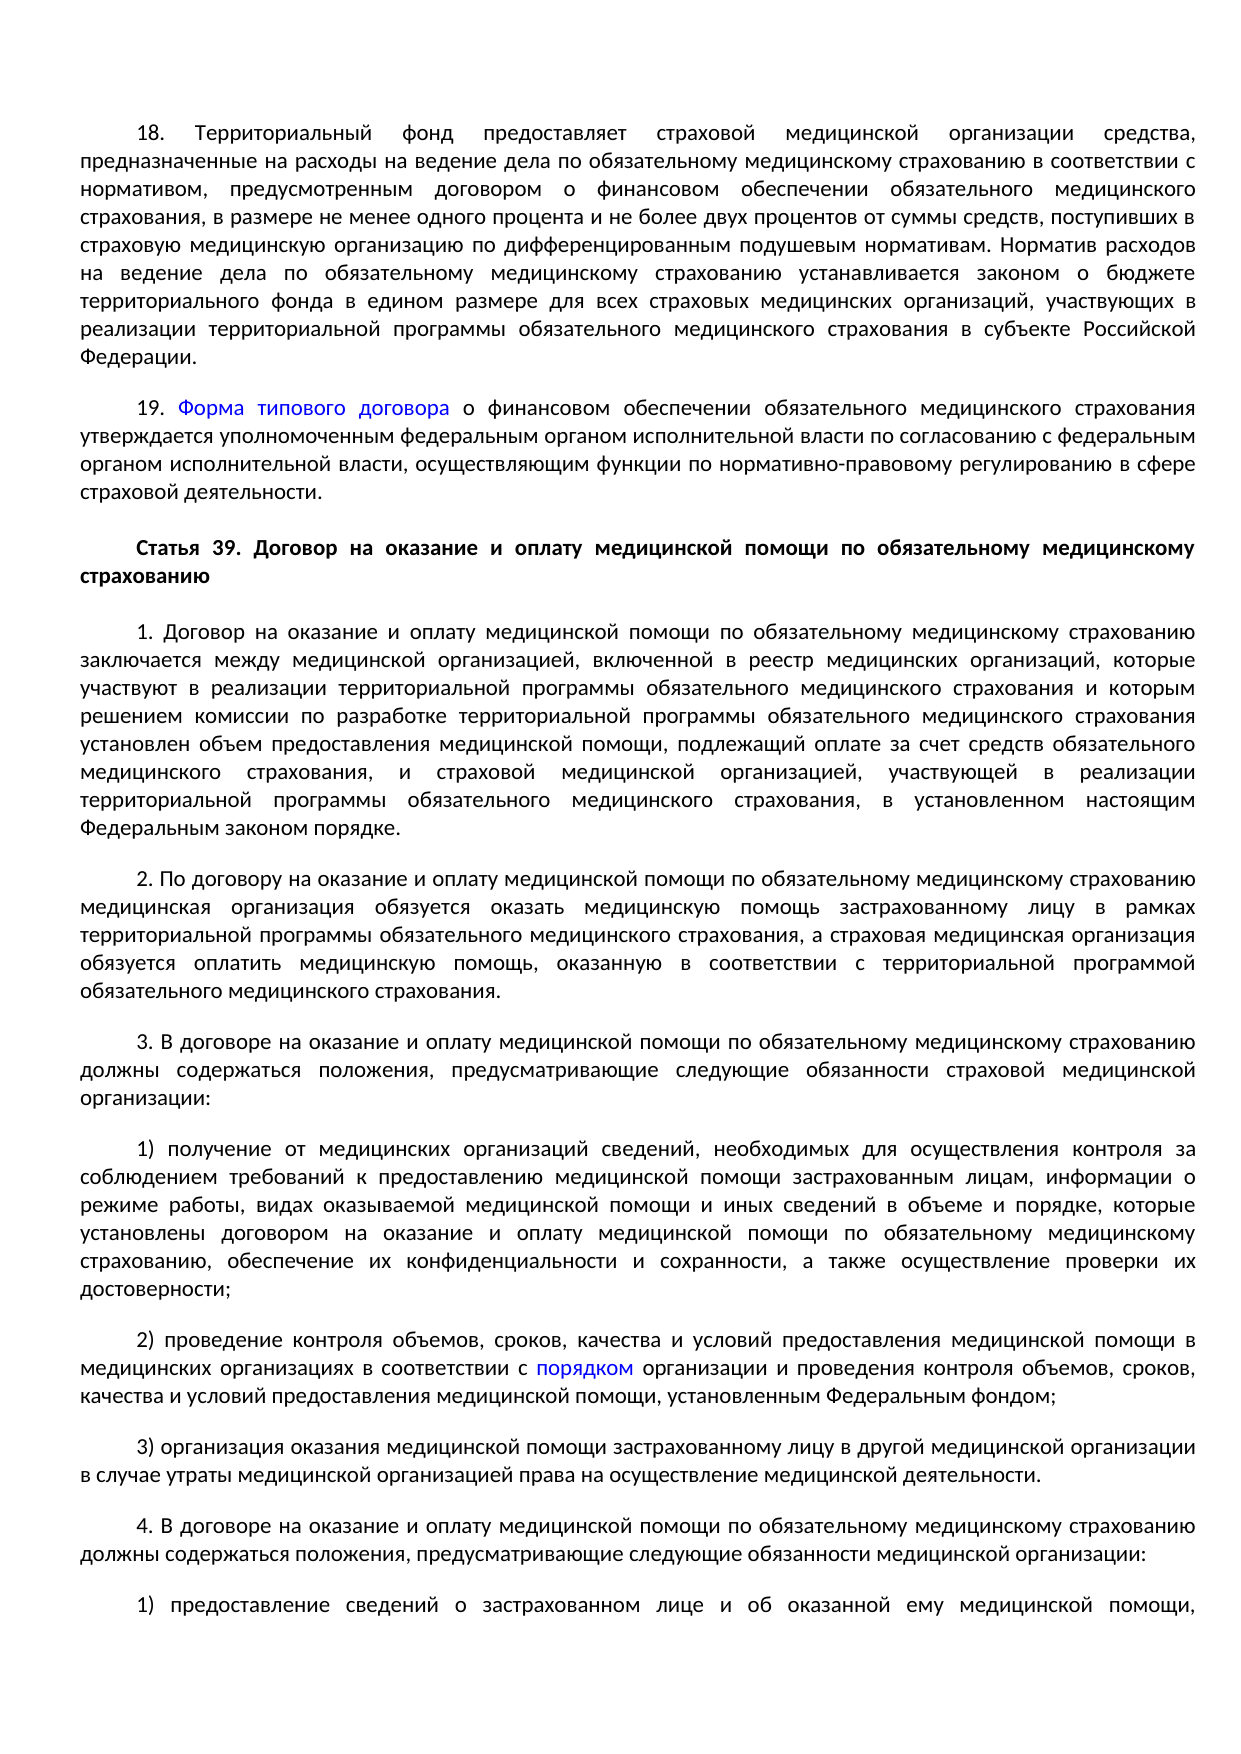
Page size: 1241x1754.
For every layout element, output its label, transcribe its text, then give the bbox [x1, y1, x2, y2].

text 19. Форма типового договора о финансовом обеспечении обязательного медицинского страхования утверждается уполномоченным федеральным органом исполнительной власти по согласованию с федеральным органом исполнительной власти, осуществляющим функции по нормативно-правовому регулированию в сфере страховой деятельности. [80, 393, 1196, 505]
text 18. Территориальный фонд предоставляет страховой медицинской организации средства, предназначенные на расходы на ведение дела по обязательному медицинскому страхованию в соответствии с нормативом, предусмотренным договором о финансовом обеспечении обязательного медицинского страхования, в размере не менее одного процента и не более двух процентов от суммы средств, поступивших в страховую медицинскую организацию по дифференцированным подушевым нормативам. Норматив расходов на ведение дела по обязательному медицинскому страхованию устанавливается законом о бюджете территориального фонда в едином размере для всех страховых медицинских организаций, участвующих в реализации территориальной программы обязательного медицинского страхования в субъекте Российской Федерации. [80, 118, 1196, 370]
text 3. В договоре на оказание и оплату медицинской помощи по обязательному медицинскому страхованию должны содержаться положения, предусматривающие следующие обязанности страховой медицинской организации: [80, 1027, 1196, 1112]
text 2) проведение контроля объемов, сроков, качества и условий предоставления медицинской помощи в медицинских организациях в соответствии с порядком организации и проведения контроля объемов, сроков, качества и условий предоставления медицинской помощи, установленным Федеральным фондом; [80, 1326, 1196, 1409]
text 1. Договор на оказание и оплату медицинской помощи по обязательному медицинскому страхованию заключается между медицинской организацией, включенной в реестр медицинских организаций, которые участвуют в реализации территориальной программы обязательного медицинского страхования и которым решением комиссии по разработке территориальной программы обязательного медицинского страхования установлен объем предоставления медицинской помощи, подлежащий оплате за счет средств обязательного медицинского страхования, и страховой медицинской организацией, участвующей в реализации территориальной программы обязательного медицинского страхования, в установленном настоящим Федеральным законом порядке. [80, 617, 1196, 842]
text 1) получение от медицинских организаций сведений, необходимых для осуществления контроля за соблюдением требований к предоставлению медицинской помощи застрахованным лицам, информации о режиме работы, видах оказываемой медицинской помощи и иных сведений в объеме и порядке, которые установлены договором на оказание и оплату медицинской помощи по обязательному медицинскому страхованию, обеспечение их конфиденциальности и сохранности, а также осуществление проверки их достоверности; [80, 1134, 1196, 1303]
title Статья 39. Договор на оказание и оплату медицинской помощи по обязательному медицинскому страхованию [80, 533, 1196, 589]
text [80, 1590, 1196, 1618]
text 3) организация оказания медицинской помощи застрахованному лицу в другой медицинской организации в случае утраты медицинской организацией права на осуществление медицинской деятельности. [80, 1432, 1196, 1488]
text 4. В договоре на оказание и оплату медицинской помощи по обязательному медицинскому страхованию должны содержаться положения, предусматривающие следующие обязанности медицинской организации: [80, 1511, 1196, 1567]
text 2. По договору на оказание и оплату медицинской помощи по обязательному медицинскому страхованию медицинская организация обязуется оказать медицинскую помощь застрахованному лицу в рамках территориальной программы обязательного медицинского страхования, а страховая медицинская организация обязуется оплатить медицинскую помощь, оказанную в соответствии с территориальной программой обязательного медицинского страхования. [80, 864, 1196, 1004]
